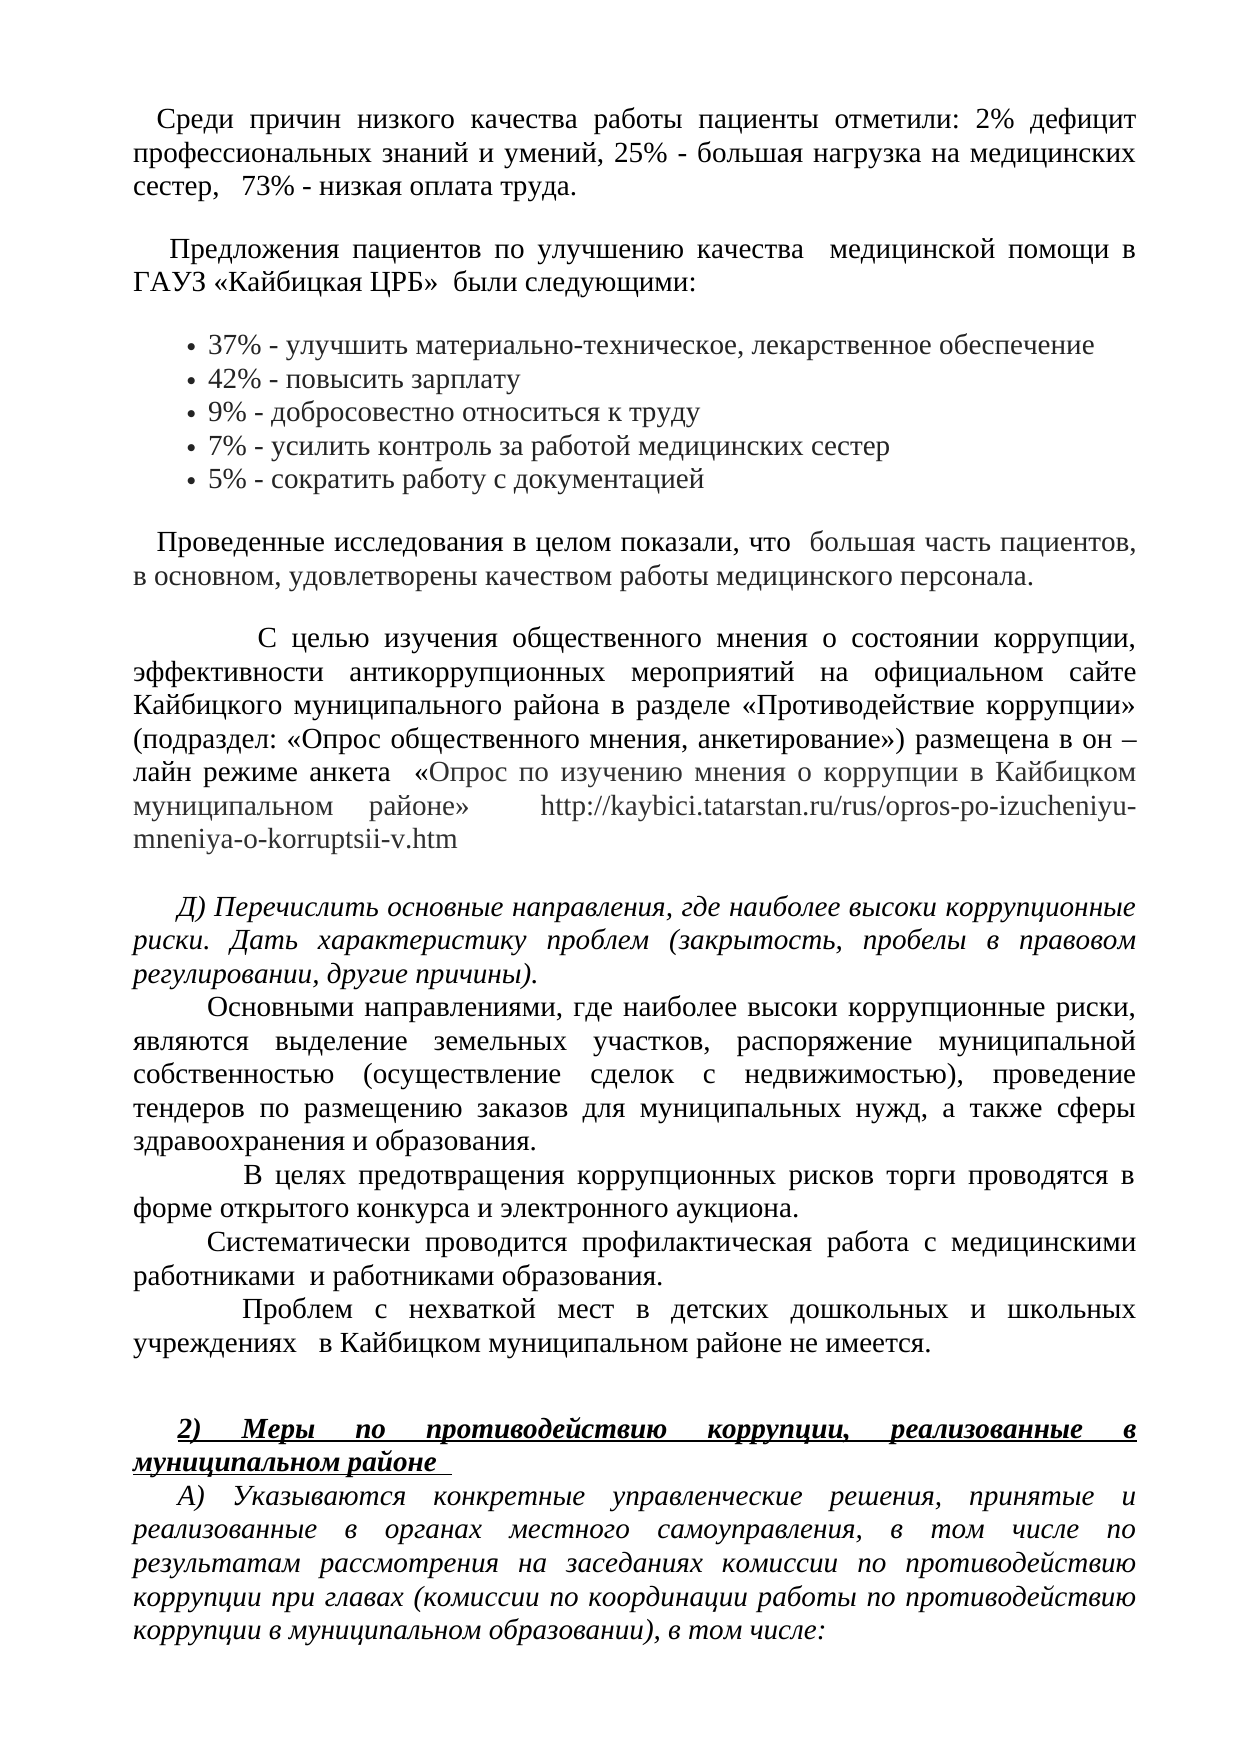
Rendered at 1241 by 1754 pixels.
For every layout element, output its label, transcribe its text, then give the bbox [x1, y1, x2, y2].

text Д) Перечислить основные направления, где наиболее высоки коррупционные риски. Дать характеристику проблем (закрытость, пробелы в правовом регулировании, другие причины). [133, 889, 1137, 989]
text В целях предотвращения коррупционных рисков торги проводятся в форме открытого конкурса и электронного аукциона. [133, 1157, 1137, 1224]
list 5% - сократить работу с документацией [164, 461, 1137, 495]
text Систематически проводится профилактическая работа с медицинскими работниками и работниками образования. [133, 1224, 1137, 1291]
text Среди причин низкого качества работы пациенты отметили: 2% дефицит профессиональных знаний и умений, 25% - большая нагрузка на медицинских сестер, 73% - низкая оплата труда. [133, 101, 1137, 202]
list 7% - усилить контроль за работой медицинских сестер [164, 428, 1137, 461]
text Проблем с нехваткой мест в детских дошкольных и школьных учреждениях в Кайбицком муниципальном районе не имеется. [133, 1291, 1137, 1358]
list 42% - повысить зарплату [164, 361, 1137, 394]
text С целью изучения общественного мнения о состоянии коррупции, эффективности антикоррупционных мероприятий на официальном сайте Кайбицкого муниципального района в разделе «Противодействие коррупции» (подраздел: «Опрос общественного мнения, анкетирование») размещена в он – лайн режиме анкета «Опрос по изучению мнения о коррупции в Кайбицком муниципальном районе» http://kaybici.tatarstan.ru/rus/opros-po-izucheniyu-mneniya-o-korruptsii-v.htm [133, 620, 1137, 855]
list 9% - добросовестно относиться к труду [164, 394, 1137, 428]
text Проведенные исследования в целом показали, что большая часть пациентов, в основном, удовлетворены качеством работы медицинского персонала. [133, 524, 1137, 591]
list 37% - улучшить материально-техническое, лекарственное обеспечение [164, 327, 1137, 361]
text Основными направлениями, где наиболее высоки коррупционные риски, являются выделение земельных участков, распоряжение муниципальной собственностью (осуществление сделок с недвижимостью), проведение тендеров по размещению заказов для муниципальных нужд, а также сферы здравоохранения и образования. [133, 989, 1137, 1157]
text 2) Меры по противодействию коррупции, реализованные в муниципальном районе [133, 1411, 1137, 1478]
text А) Указываются конкретные управленческие решения, принятые и реализованные в органах местного самоуправления, в том числе по результатам рассмотрения на заседаниях комиссии по противодействию коррупции при главах (комиссии по координации работы по противодействию коррупции в муниципальном образовании), в том числе: [133, 1478, 1137, 1646]
text Предложения пациентов по улучшению качества медицинской помощи в ГАУЗ «Кайбицкая ЦРБ» были следующими: [133, 231, 1137, 298]
